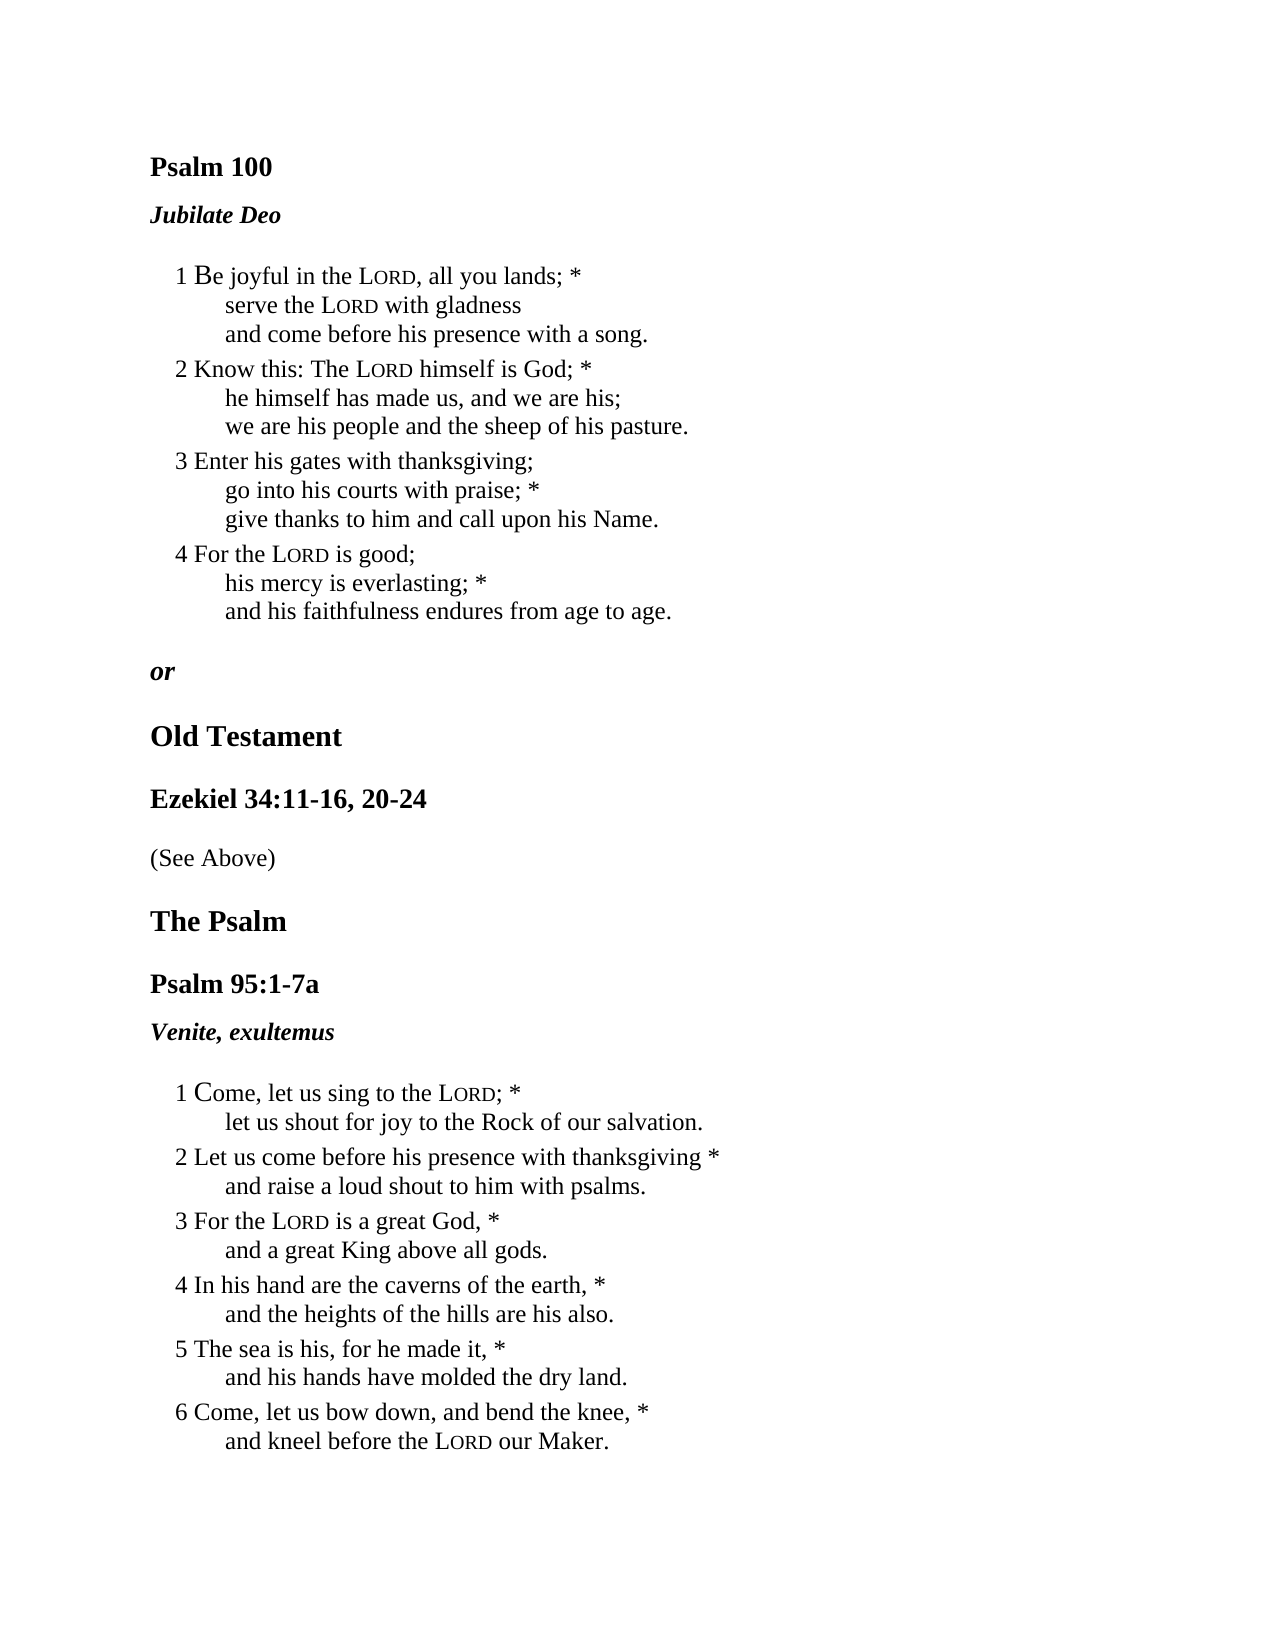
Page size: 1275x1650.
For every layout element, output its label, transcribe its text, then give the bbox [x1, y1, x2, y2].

text (See Above) [150, 843, 1125, 872]
text 4 For the Lord is good; his mercy is everlasting; * and his faithfulness endures from age to age. [175, 539, 1075, 625]
text or [150, 654, 1125, 687]
text 3 For the Lord is a great God, * and a great King above all gods. [175, 1206, 1075, 1264]
text 2 Let us come before his presence with thanksgiving * and raise a loud shout to him with psalms. [175, 1142, 1075, 1200]
text Psalm 100 [150, 150, 1125, 182]
text Psalm 95:1-7a [150, 967, 1125, 1000]
text Ezekiel 34:11-16, 20-24 [150, 782, 1125, 814]
text 6 Come, let us bow down, and bend the knee, * and kneel before the Lord our Maker. [175, 1397, 1075, 1455]
text 2 Know this: The Lord himself is God; * he himself has made us, and we are his; we are his people and the sheep of his pasture. [175, 354, 1075, 440]
text 4 In his hand are the caverns of the earth, * and the heights of the hills are his also. [175, 1270, 1075, 1327]
text 5 The sea is his, for he made it, * and his hands have molded the dry land. [175, 1334, 1075, 1391]
text Old Testament [150, 718, 1125, 753]
text The Psalm [150, 903, 1125, 938]
text Jubilate Deo [150, 200, 1125, 229]
text 3 Enter his gates with thanksgiving; go into his courts with praise; * give thanks to him and call upon his Name. [175, 446, 1075, 533]
text 1 Come, let us sing to the Lord; * let us shout for joy to the Rock of our salvation. [175, 1075, 1075, 1136]
text 1 Be joyful in the Lord, all you lands; * serve the Lord with gladness and come before his presence with a song. [175, 258, 1075, 348]
text Venite, exultemus [150, 1017, 1125, 1046]
